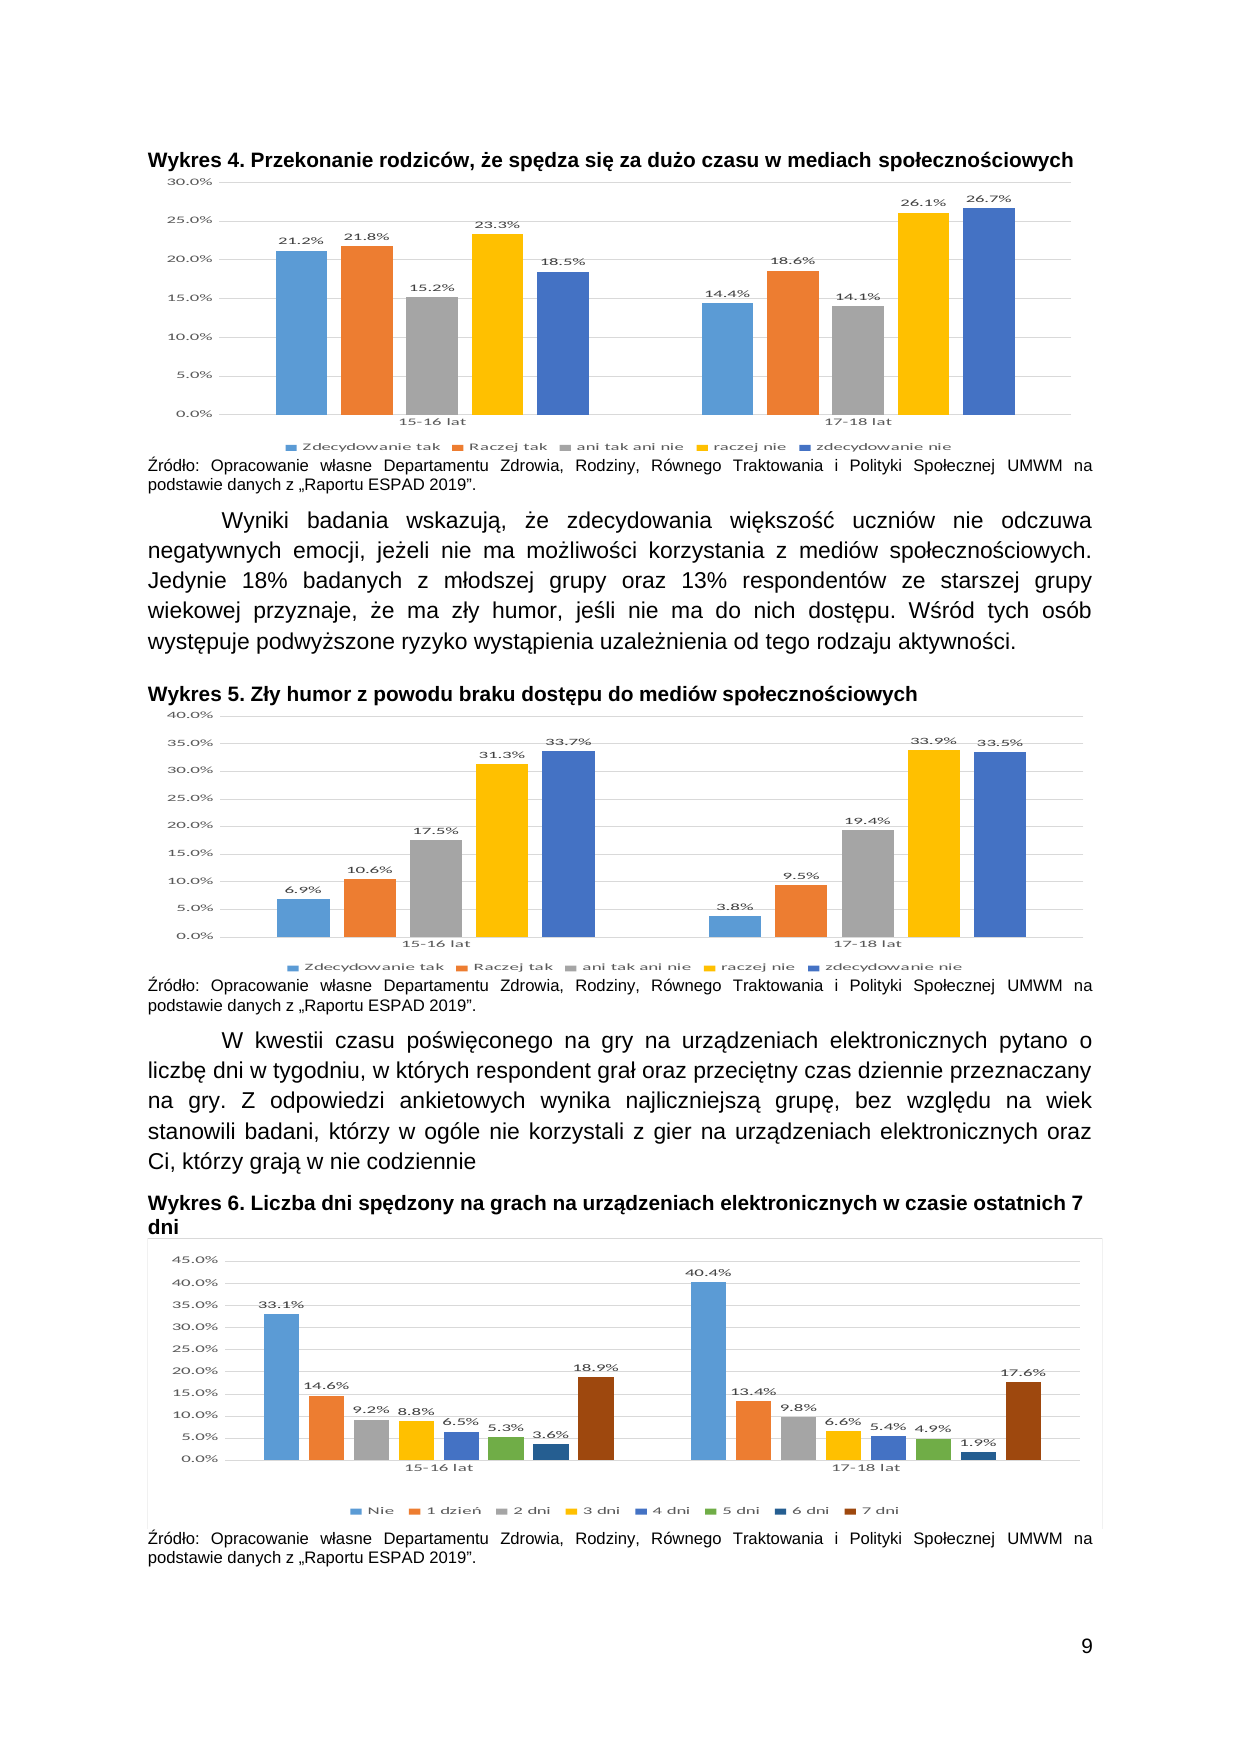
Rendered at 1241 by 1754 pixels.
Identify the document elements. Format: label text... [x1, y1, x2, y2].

text Wyniki badania wskazują, że zdecydowania większość uczniów nie odczuwa negatywnych emocji, jeżeli nie ma możliwości korzystania z mediów społecznościowych. Jedynie 18% badanych z młodszej grupy oraz 13% respondentów ze starszej grupy wiekowej przyznaje, że ma zły humor, jeśli nie ma do nich dostępu. Wśród tych osób występuje podwyższone ryzyko wystąpienia uzależnienia od tego rodzaju aktywności. [148, 507, 1092, 654]
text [148, 456, 1092, 494]
text W kwestii czasu poświęconego na gry na urządzeniach elektronicznych pytano o liczbę dni w tygodniu, w których respondent grał oraz przeciętny czas dziennie przeznaczany na gry. Z odpowiedzi ankietowych wynika najliczniejszą grupę, bez względu na wiek stanowili badani, którzy w ogóle nie korzystali z gier na urządzeniach elektronicznych oraz Ci, którzy grają w nie codziennie [148, 1027, 1092, 1174]
text Źródło: Opracowanie własne Departamentu Zdrowia, Rodziny, Równego Traktowania i Polityki Społecznej UMWM na podstawie danych z „Raportu ESPAD 2019”. [148, 1529, 1092, 1567]
text Wykres 4. Przekonanie rodziców, że spędza się za dużo czasu w mediach społecznościowych [148, 148, 1092, 172]
text Wykres 6. Liczba dni spędzony na grach na urządzeniach elektronicznych w czasie ostatnich 7 dni [148, 1191, 1092, 1238]
text Wykres 5. Zły humor z powodu braku dostępu do mediów społecznościowych [148, 682, 1092, 705]
text Źródło: Opracowanie własne Departamentu Zdrowia, Rodziny, Równego Traktowania i Polityki Społecznej UMWM na podstawie danych z „Raportu ESPAD 2019”. [148, 977, 1092, 1014]
